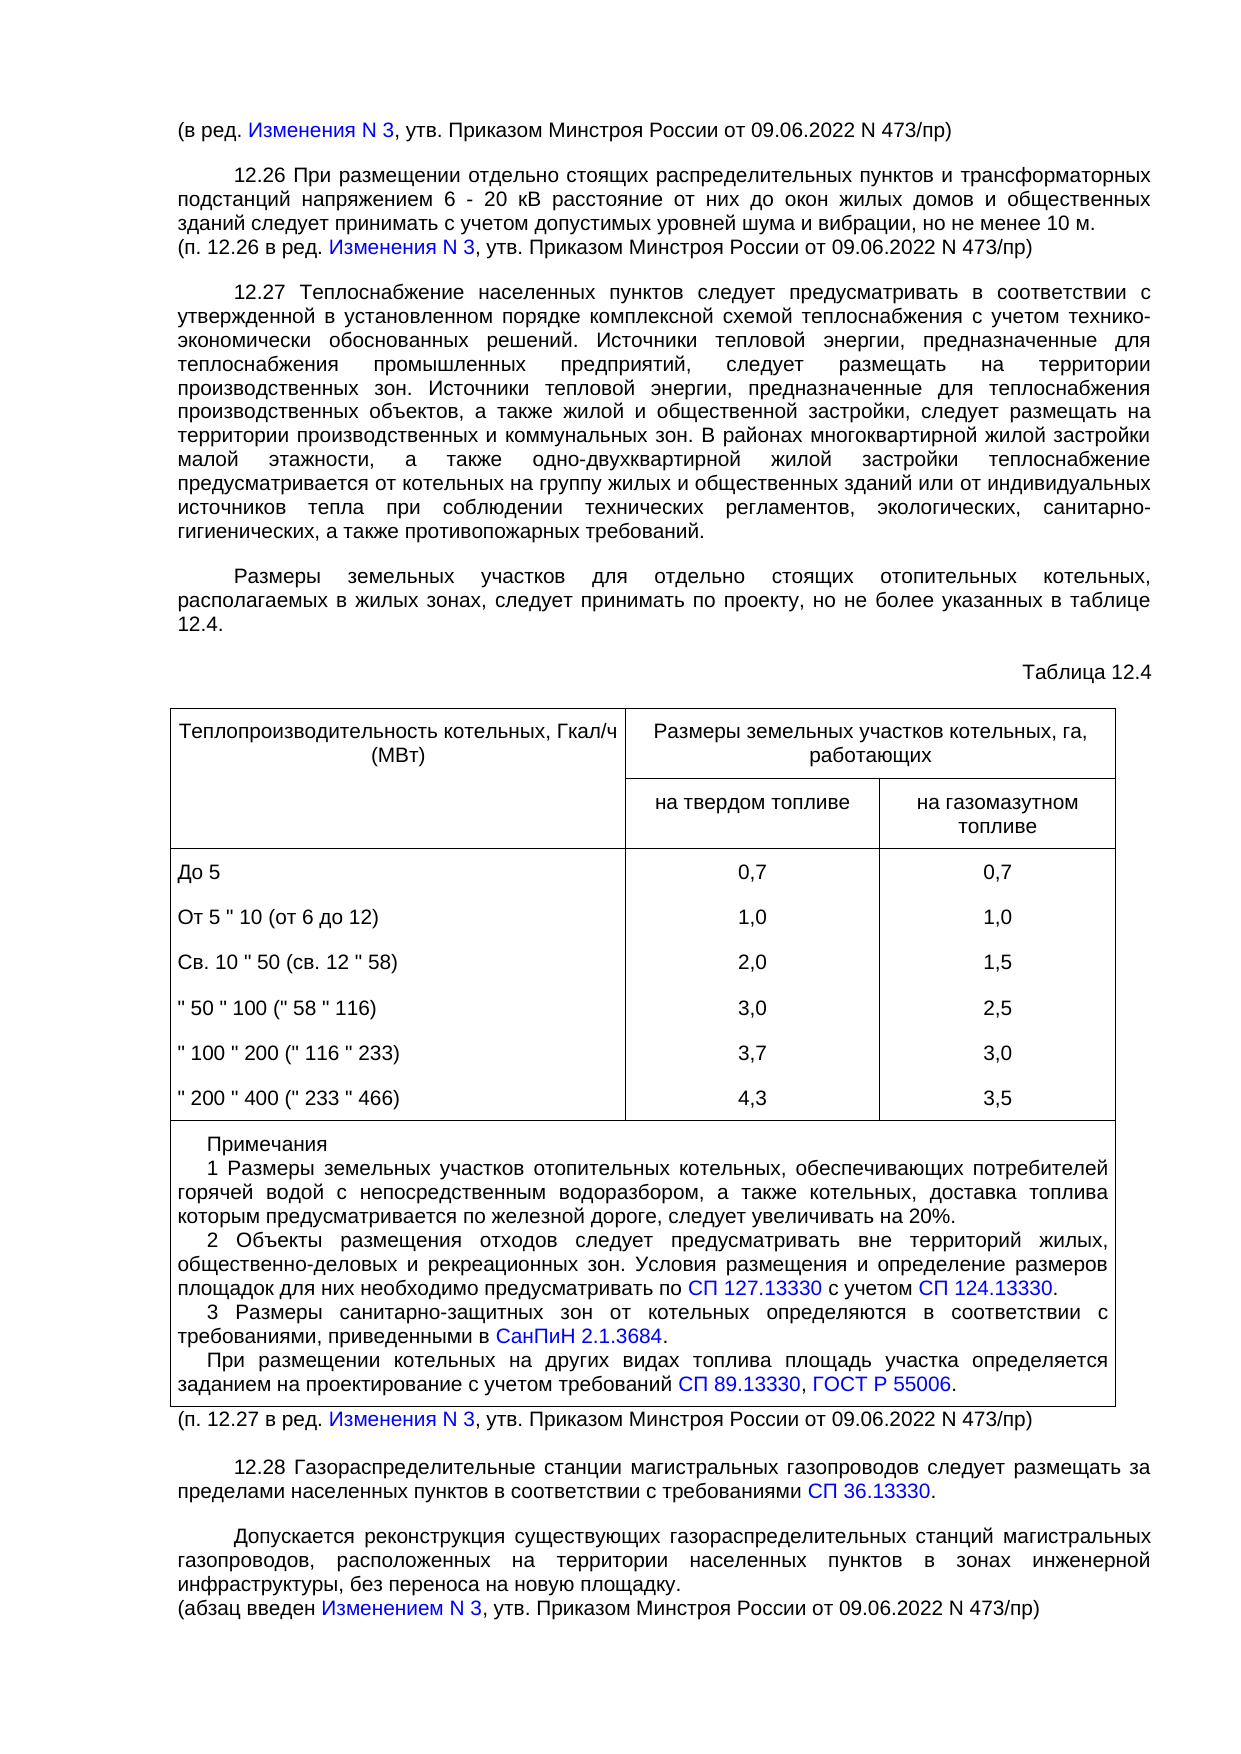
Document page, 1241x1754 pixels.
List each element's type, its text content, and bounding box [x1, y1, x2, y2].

text 12.27 Теплоснабжение населенных пунктов следует предусматривать в соответствии с утвержденной в установленном порядке комплексной схемой теплоснабжения с учетом технико-экономически обоснованных решений. Источники тепловой энергии, предназначенные для теплоснабжения промышленных предприятий, следует размещать на территории производственных зон. Источники тепловой энергии, предназначенные для теплоснабжения производственных объектов, а также жилой и общественной застройки, следует размещать на территории производственных и коммунальных зон. В районах многоквартирной жилой застройки малой этажности, а также одно-двухквартирной жилой застройки теплоснабжение предусматривается от котельных на группу жилых и общественных зданий или от индивидуальных источников тепла при соблюдении технических регламентов, экологических, санитарно-гигиенических, а также противопожарных требований. [177, 279, 1152, 543]
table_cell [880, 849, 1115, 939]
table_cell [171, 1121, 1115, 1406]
text (п. 12.27 в ред. Изменения N 3, утв. Приказом Минстроя России от 09.06.2022 N 473/пр) [177, 1407, 1152, 1431]
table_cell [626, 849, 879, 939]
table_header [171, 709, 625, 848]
text 12.26 При размещении отдельно стоящих распределительных пунктов и трансформаторных подстанций напряжением 6 - 20 кВ расстояние от них до окон жилых домов и общественных зданий следует принимать с учетом допустимых уровней шума и вибрации, но не менее 10 м. [177, 163, 1152, 235]
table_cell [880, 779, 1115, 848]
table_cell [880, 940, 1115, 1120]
text Размеры земельных участков для отдельно стоящих отопительных котельных, располагаемых в жилых зонах, следует принимать по проекту, но не более указанных в таблице 12.4. [177, 564, 1152, 636]
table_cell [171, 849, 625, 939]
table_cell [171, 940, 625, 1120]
text (в ред. Изменения N 3, утв. Приказом Минстроя России от 09.06.2022 N 473/пр) [177, 118, 1152, 142]
text Таблица 12.4 [177, 660, 1152, 684]
text (абзац введен Изменением N 3, утв. Приказом Минстроя России от 09.06.2022 N 473/пр) [177, 1596, 1152, 1620]
text 12.28 Газораспределительные станции магистральных газопроводов следует размещать за пределами населенных пунктов в соответствии с требованиями СП 36.13330. [177, 1455, 1152, 1503]
text Допускается реконструкция существующих газораспределительных станций магистральных газопроводов, расположенных на территории населенных пунктов в зонах инженерной инфраструктуры, без переноса на новую площадку. [177, 1524, 1152, 1596]
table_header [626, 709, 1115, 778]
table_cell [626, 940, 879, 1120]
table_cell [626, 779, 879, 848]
text (п. 12.26 в ред. Изменения N 3, утв. Приказом Минстроя России от 09.06.2022 N 473/пр) [177, 235, 1152, 259]
